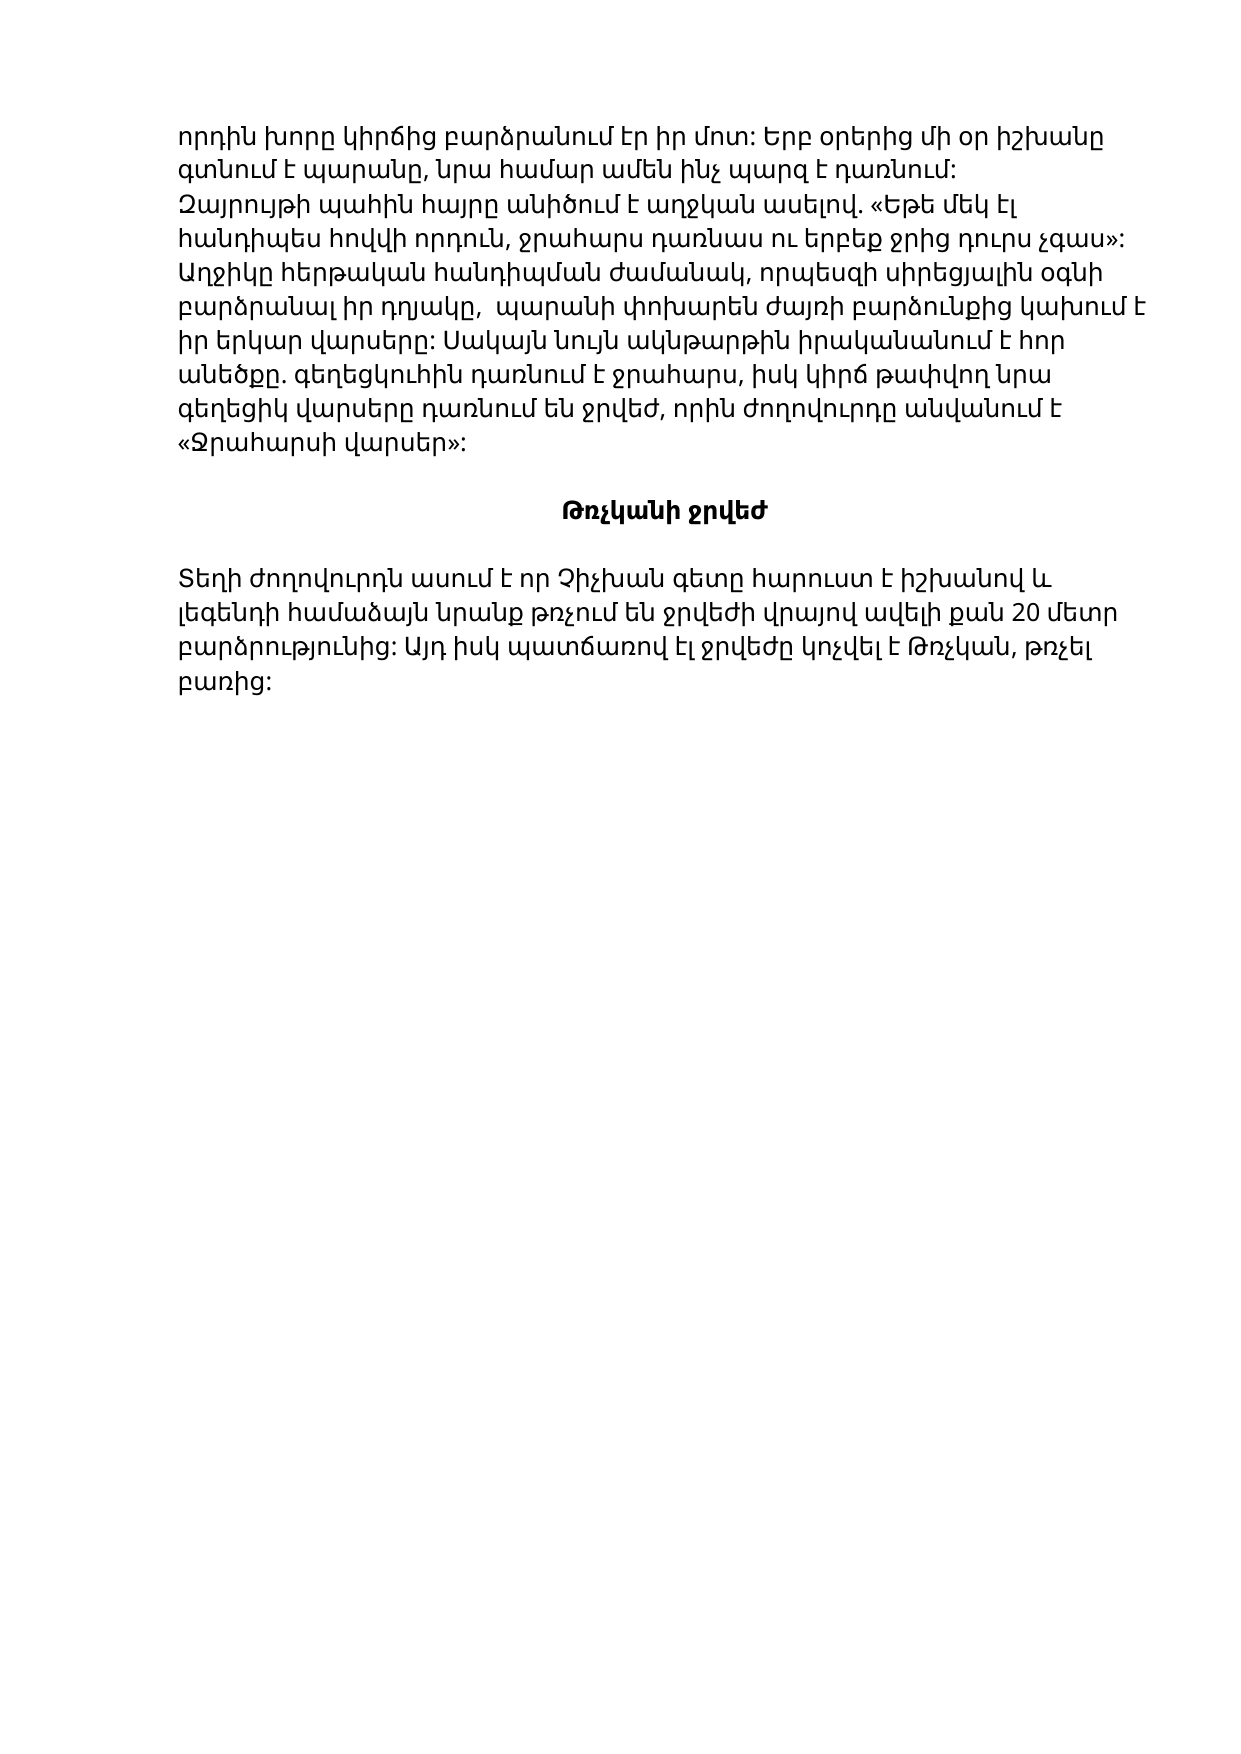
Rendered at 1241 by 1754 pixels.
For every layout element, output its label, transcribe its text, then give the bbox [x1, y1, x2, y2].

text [177, 118, 1152, 186]
text Թռչկանի ջրվեժ [177, 493, 1152, 527]
text Զայրույթի պահին հայրը անիծում է աղջկան ասելով. «Եթե մեկ էլ հանդիպես հովվի որդուն, ջրահարս դառնաս ու երբեք ջրից դուրս չգաս»: Աղջիկը հերթական հանդիպման ժամանակ, որպեսզի սիրեցյալին օգնի բարձրանալ իր դղյակը, պարանի փոխարեն ժայռի բարձունքից կախում է իր երկար վարսերը: Սակայն նույն ակնթարթին իրականանում է հոր անեծքը. գեղեցկուհին դառնում է ջրահարս, իսկ կիրճ թափվող նրա գեղեցիկ վարսերը դառնում են ջրվեժ, որին ժողովուրդը անվանում է «Ջրահարսի վարսեր»: [177, 186, 1152, 459]
text Տեղի ժողովուրդն ասում է որ Չիչխան գետը հարուստ է իշխանով և լեգենդի համաձայն նրանք թռչում են ջրվեժի վրայով ավելի քան 20 մետր բարձրությունից: Այդ իսկ պատճառով էլ ջրվեժը կոչվել է Թռչկան, թռչել բառից: [177, 561, 1152, 697]
